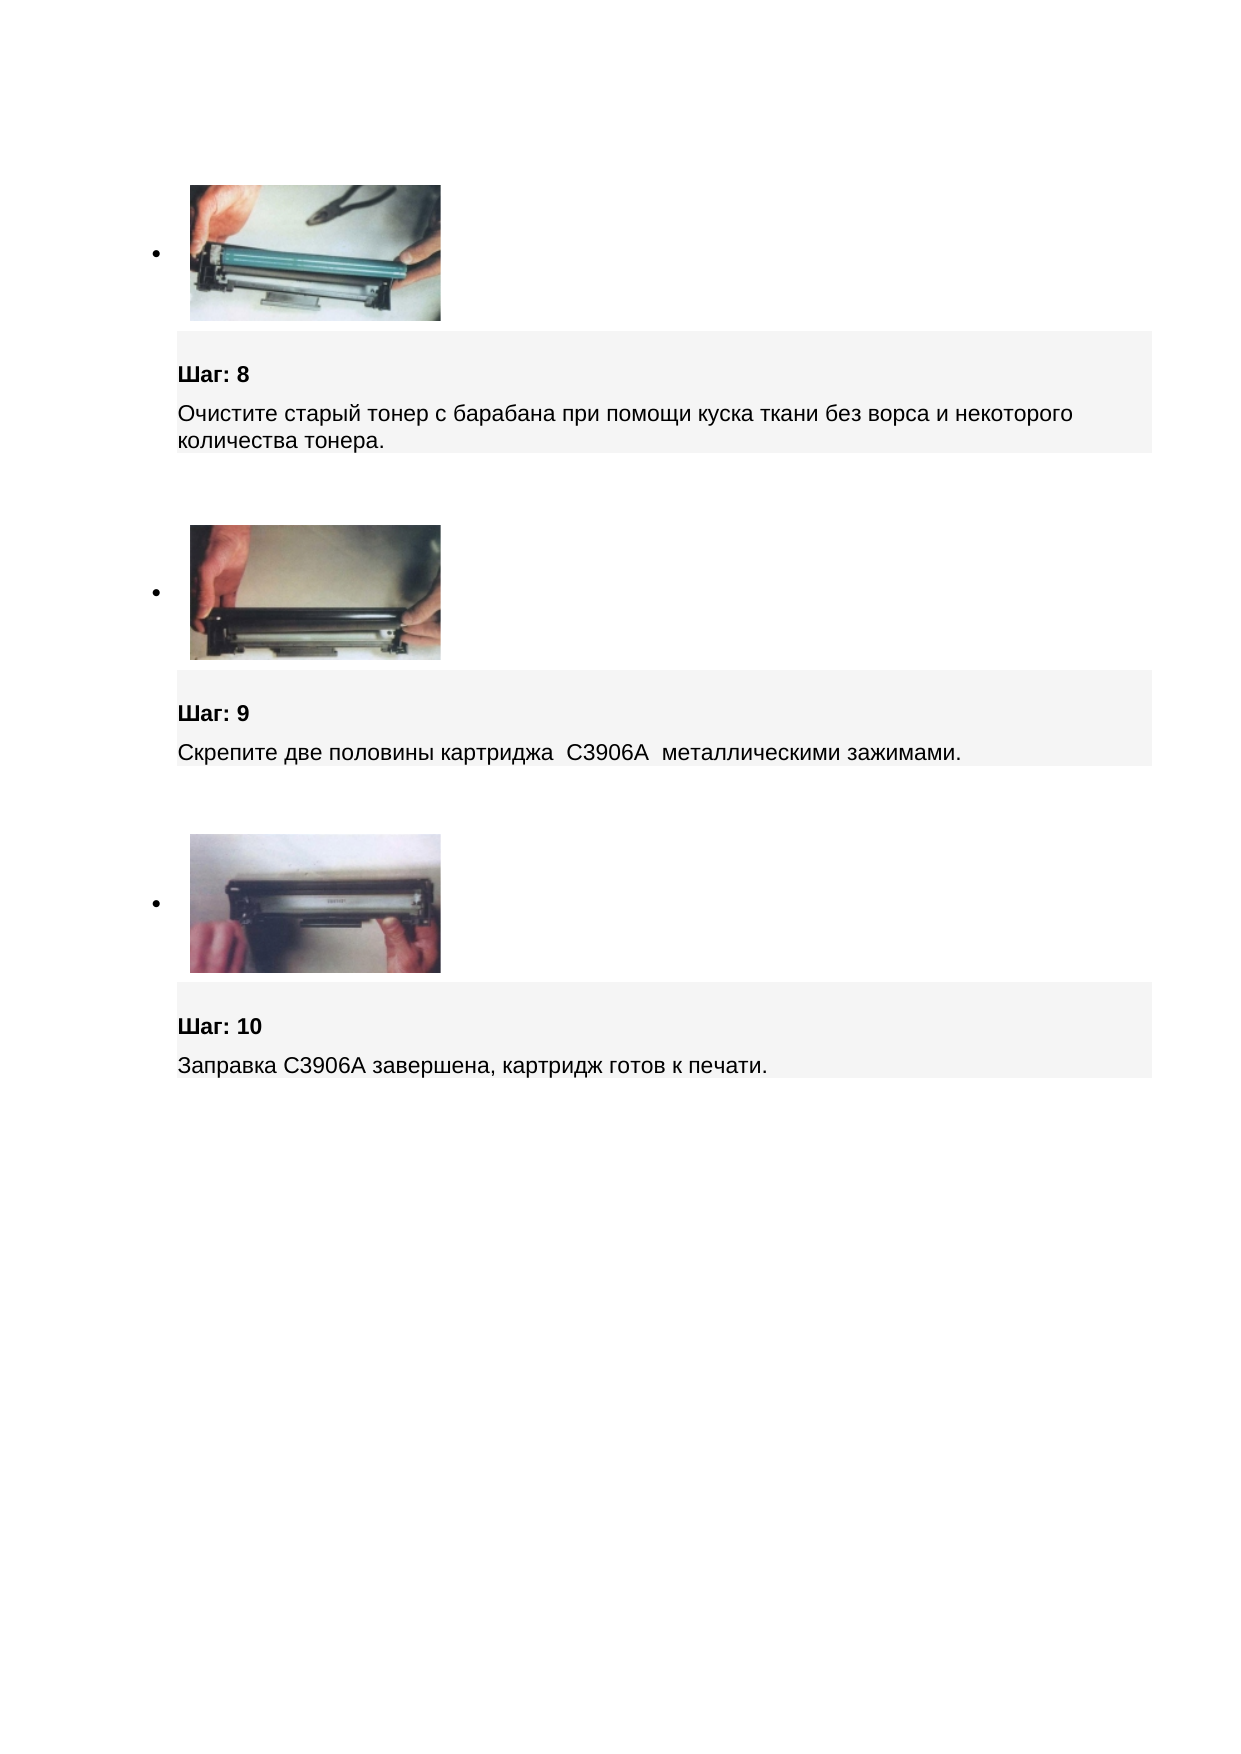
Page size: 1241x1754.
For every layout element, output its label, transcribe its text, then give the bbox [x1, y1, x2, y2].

text Скрепите две половины картриджа C3906А металлическими зажимами. [177, 739, 1152, 766]
text Шаг: 10 [177, 1013, 1152, 1039]
picture [190, 525, 441, 660]
text Заправка С3906А завершена, картридж готов к печати. [177, 1052, 1152, 1078]
picture [190, 834, 441, 973]
text Шаг: 9 [177, 700, 1152, 726]
text Очистите старый тонер с барабана при помощи куска ткани без ворса и некоторого количества тонера. [177, 400, 1152, 453]
text Шаг: 8 [177, 361, 1152, 387]
picture [190, 185, 441, 321]
